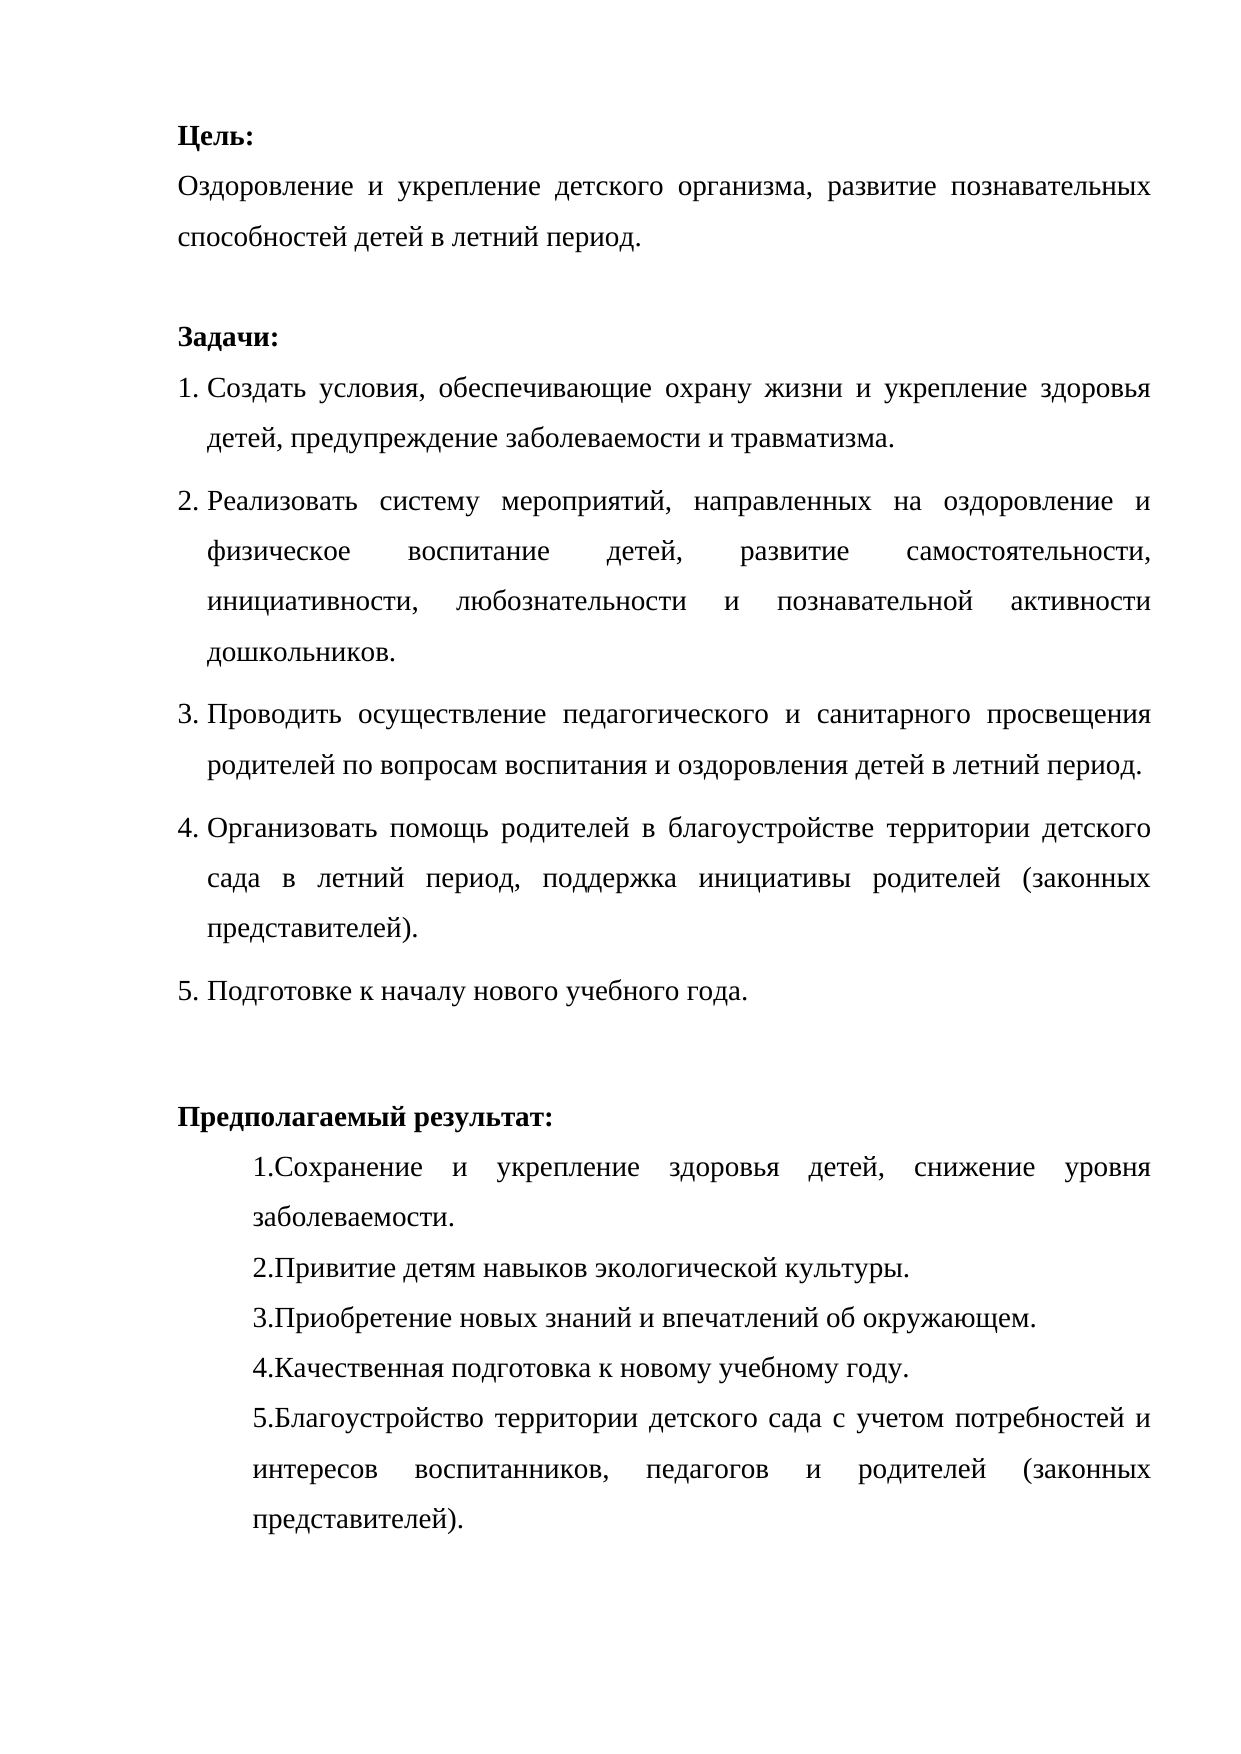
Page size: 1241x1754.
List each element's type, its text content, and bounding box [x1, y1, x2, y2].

list Реализовать систему мероприятий, направленных на оздоровление и физическое воспитание детей, развитие самостоятельности, инициативности, любознательности и познавательной активности дошкольников. [177, 483, 1152, 667]
list 2.Привитие детям навыков экологической культуры. [252, 1250, 1152, 1283]
text Цель: [177, 118, 1152, 152]
list Подготовке к началу нового учебного года. [177, 973, 1152, 1007]
list Проводить осуществление педагогического и санитарного просвещения родителей по вопросам воспитания и оздоровления детей в летний период. [177, 697, 1152, 780]
list 3.Приобретение новых знаний и впечатлений об окружающем. [252, 1300, 1152, 1333]
text Задачи: [177, 319, 1152, 353]
list 5.Благоустройство территории детского сада с учетом потребностей и интересов воспитанников, педагогов и родителей (законных представителей). [252, 1401, 1152, 1535]
text Предполагаемый результат: [177, 1099, 1152, 1132]
list Организовать помощь родителей в благоустройстве территории детского сада в летний период, поддержка инициативы родителей (законных представителей). [177, 810, 1152, 944]
text Оздоровление и укрепление детского организма, развитие познавательных способностей детей в летний период. [177, 168, 1152, 252]
list Создать условия, обеспечивающие охрану жизни и укрепление здоровья детей, предупреждение заболеваемости и травматизма. [177, 370, 1152, 453]
list 4.Качественная подготовка к новому учебному году. [252, 1350, 1152, 1384]
list 1.Сохранение и укрепление здоровья детей, снижение уровня заболеваемости. [252, 1149, 1152, 1233]
